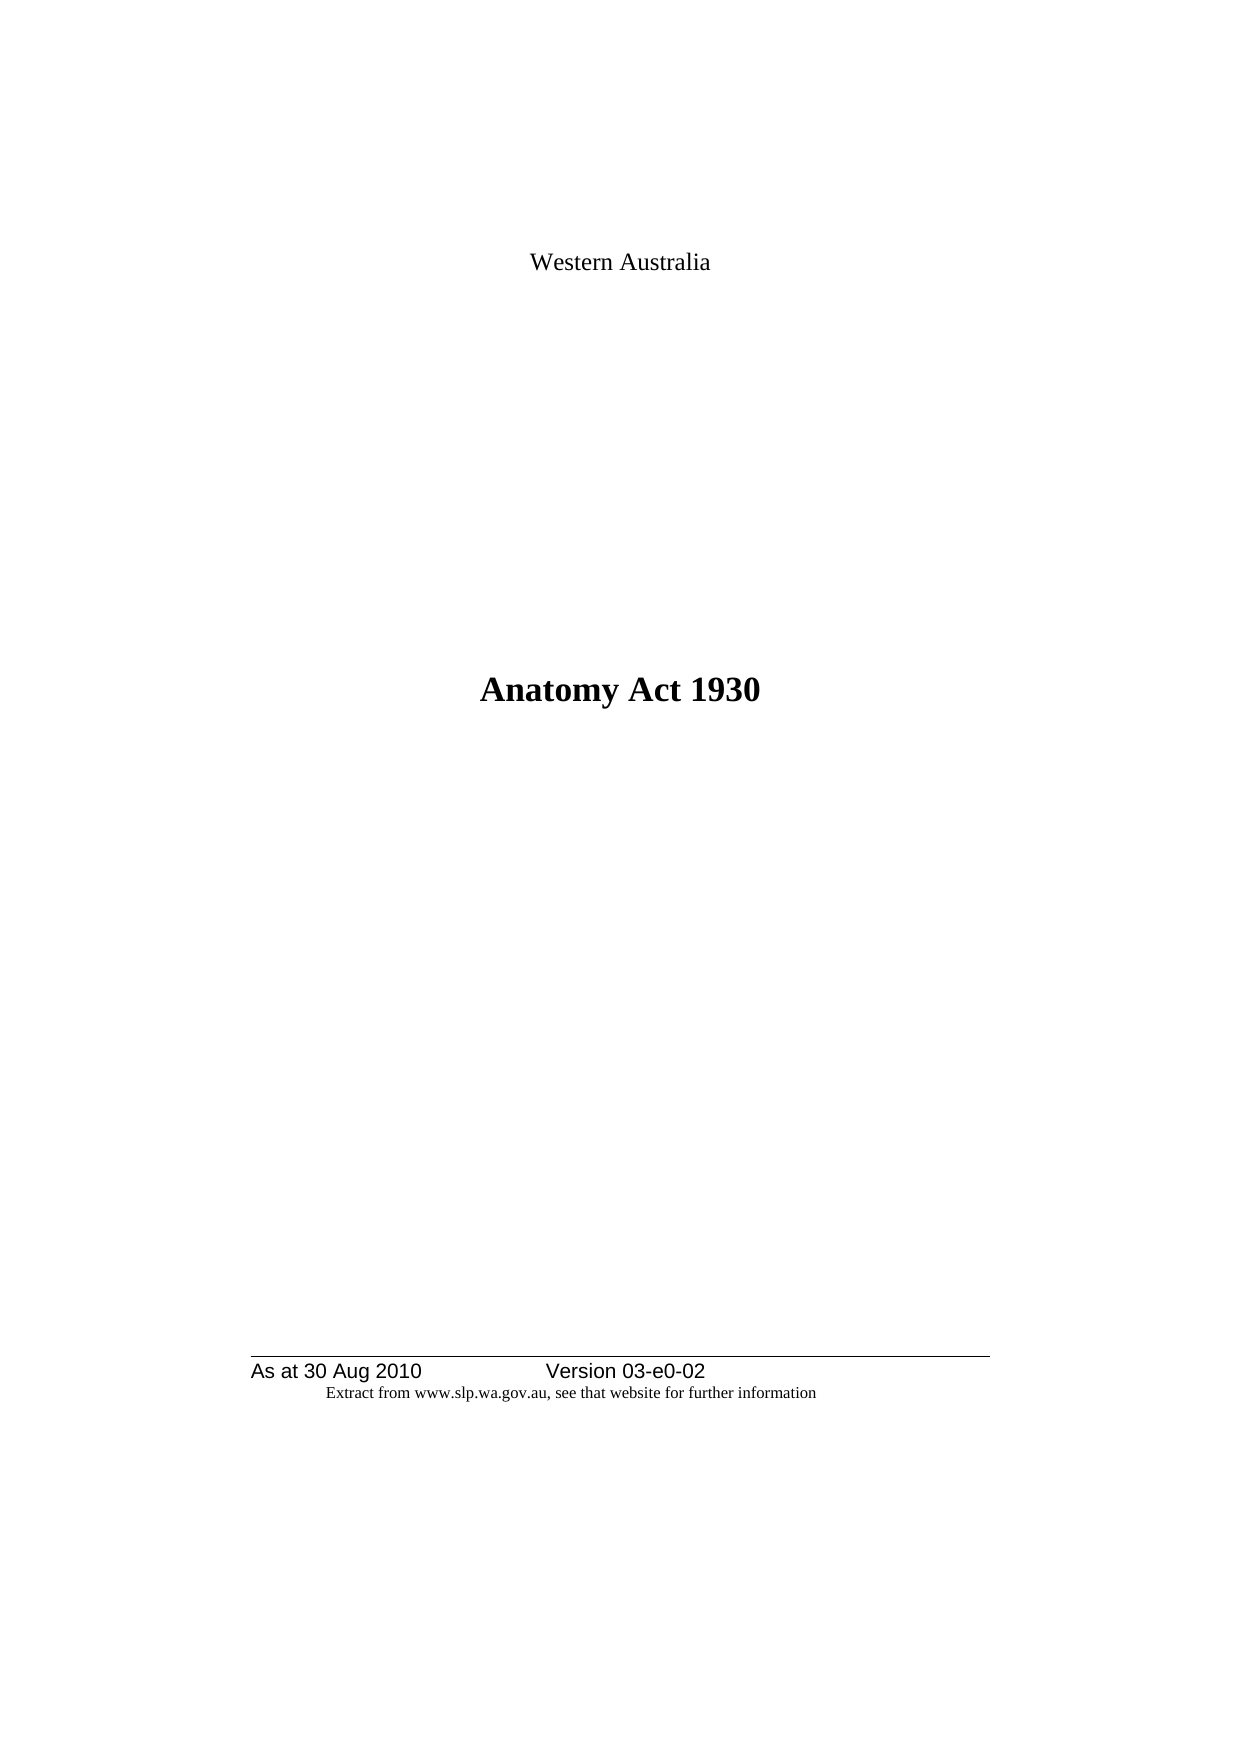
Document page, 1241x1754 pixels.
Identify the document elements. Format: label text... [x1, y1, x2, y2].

text Anatomy Act 1930 [251, 668, 990, 709]
text Western Australia [251, 247, 990, 276]
